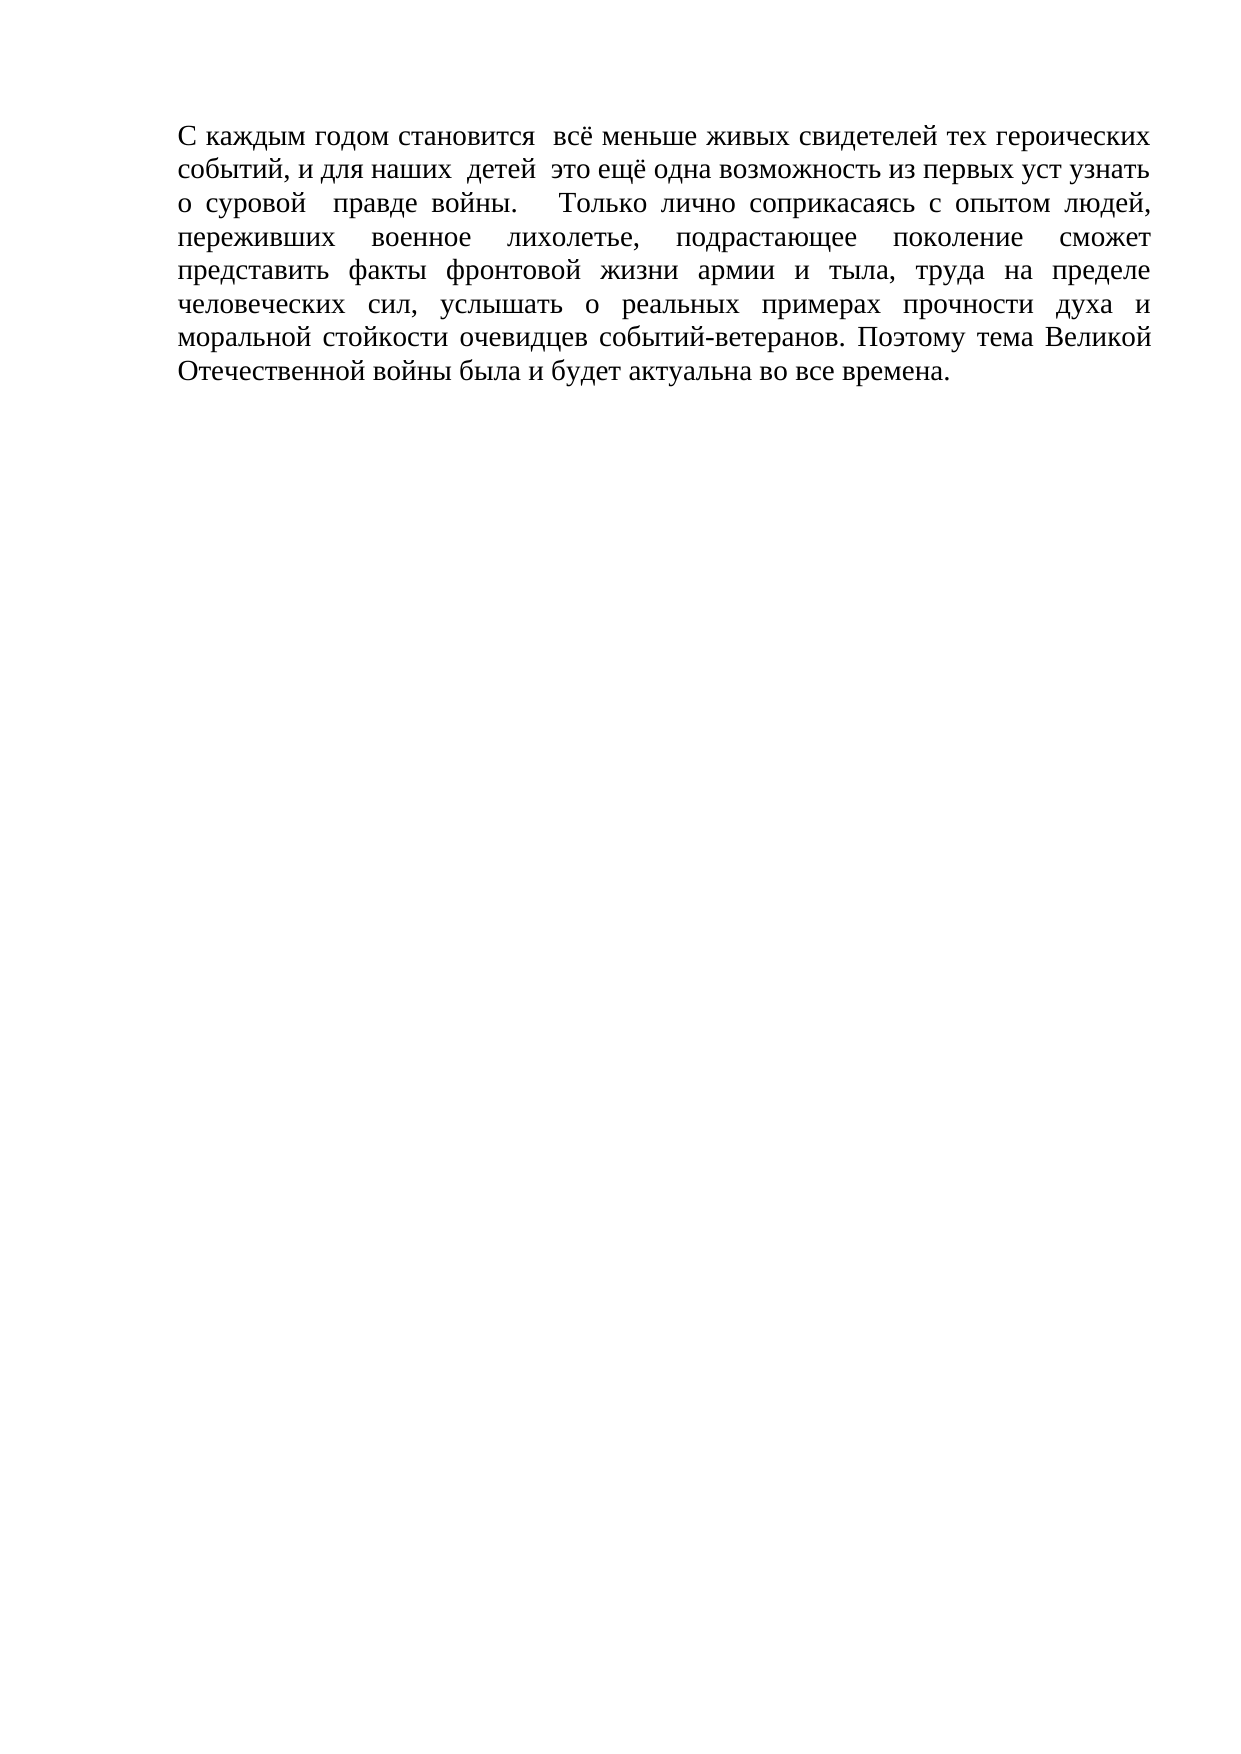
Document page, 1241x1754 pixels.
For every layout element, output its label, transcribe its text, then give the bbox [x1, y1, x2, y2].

text С каждым годом становится всё меньше живых свидетелей тех героических событий, и для наших детей это ещё одна возможность из первых уст узнать о суровой правде войны. Только лично соприкасаясь с опытом людей, переживших военное лихолетье, подрастающее поколение сможет представить факты фронтовой жизни армии и тыла, труда на пределе человеческих сил, услышать о реальных примерах прочности духа и моральной стойкости очевидцев событий-ветеранов. Поэтому тема Великой Отечественной войны была и будет актуальна во все времена. [177, 118, 1152, 386]
